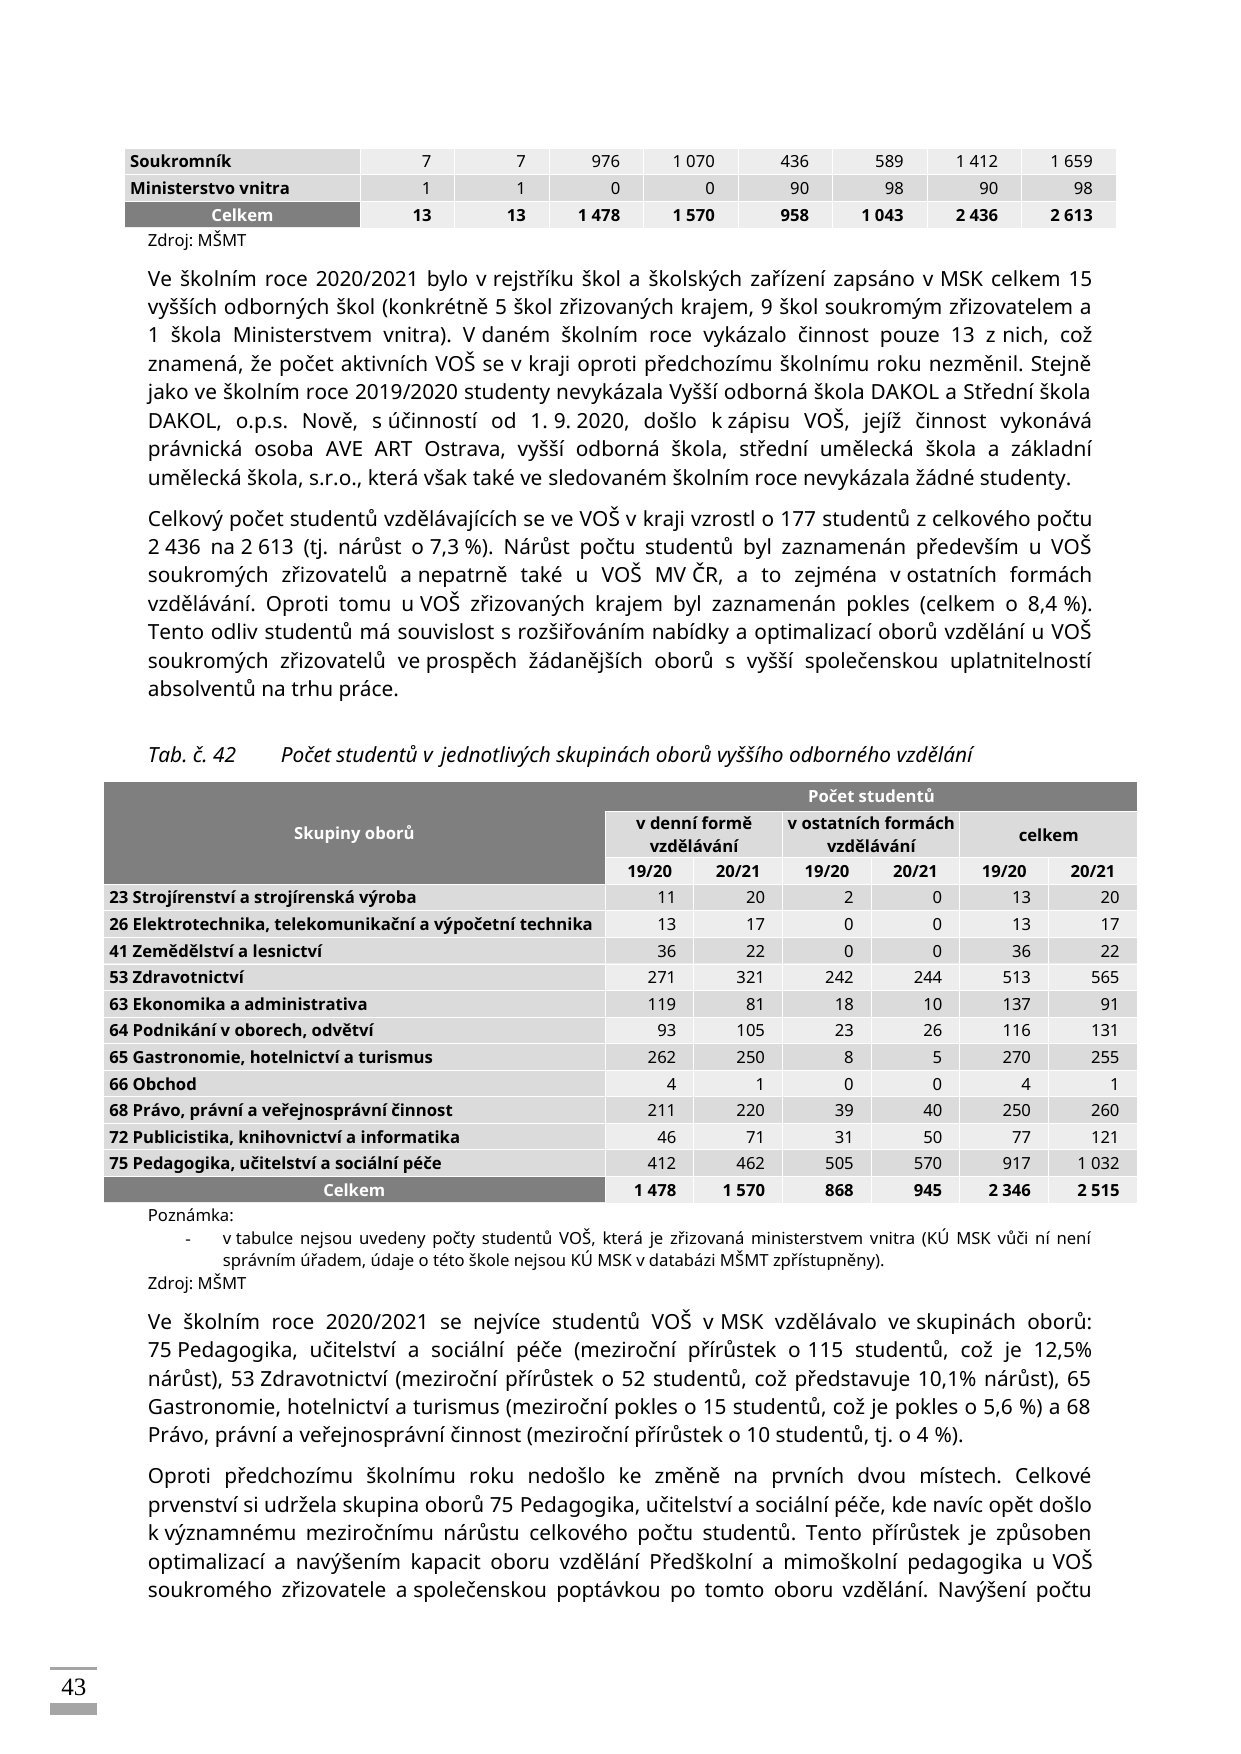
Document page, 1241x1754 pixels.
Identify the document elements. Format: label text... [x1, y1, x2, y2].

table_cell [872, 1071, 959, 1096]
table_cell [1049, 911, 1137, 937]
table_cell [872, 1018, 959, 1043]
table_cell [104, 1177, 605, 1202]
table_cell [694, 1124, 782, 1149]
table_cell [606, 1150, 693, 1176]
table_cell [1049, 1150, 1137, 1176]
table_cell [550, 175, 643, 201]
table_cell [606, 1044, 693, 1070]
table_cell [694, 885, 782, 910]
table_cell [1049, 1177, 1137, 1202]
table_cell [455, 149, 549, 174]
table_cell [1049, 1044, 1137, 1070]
text Zdroj: MŠMT [148, 229, 1092, 251]
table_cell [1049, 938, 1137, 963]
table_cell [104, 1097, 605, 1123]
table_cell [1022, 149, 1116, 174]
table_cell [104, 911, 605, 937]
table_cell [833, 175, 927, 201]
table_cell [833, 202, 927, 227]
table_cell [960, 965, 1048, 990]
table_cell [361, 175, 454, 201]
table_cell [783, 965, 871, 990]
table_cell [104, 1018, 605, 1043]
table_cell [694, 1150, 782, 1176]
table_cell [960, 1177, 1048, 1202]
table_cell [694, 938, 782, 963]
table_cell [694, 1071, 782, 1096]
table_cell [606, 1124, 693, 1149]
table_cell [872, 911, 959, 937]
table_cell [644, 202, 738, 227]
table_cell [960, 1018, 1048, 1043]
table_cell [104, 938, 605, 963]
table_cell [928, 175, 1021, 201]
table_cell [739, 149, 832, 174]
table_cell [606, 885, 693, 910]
list v tabulce nejsou uvedeny počty studentů VOŠ, která je zřizovaná ministerstvem vnitra (KÚ MSK vůči ní není správním úřadem, údaje o této škole nejsou KÚ MSK v databázi MŠMT zpřístupněny). [185, 1226, 1092, 1272]
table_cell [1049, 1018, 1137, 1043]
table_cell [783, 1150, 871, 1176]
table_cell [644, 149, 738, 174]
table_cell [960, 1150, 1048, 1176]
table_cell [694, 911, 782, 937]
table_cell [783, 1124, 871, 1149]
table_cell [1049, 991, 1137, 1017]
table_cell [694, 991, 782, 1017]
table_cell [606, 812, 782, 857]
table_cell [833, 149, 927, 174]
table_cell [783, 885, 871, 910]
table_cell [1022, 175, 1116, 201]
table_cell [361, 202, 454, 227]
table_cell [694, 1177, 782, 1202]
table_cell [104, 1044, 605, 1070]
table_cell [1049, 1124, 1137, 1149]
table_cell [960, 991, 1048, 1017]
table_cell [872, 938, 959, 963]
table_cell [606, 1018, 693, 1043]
text Ve školním roce 2020/2021 bylo v rejstříku škol a školských zařízení zapsáno v MSK celkem 15 vyšších odborných škol (konkrétně 5 škol zřizovaných krajem, 9 škol soukromým zřizovatelem a 1 škola Ministerstvem vnitra). V daném školním roce vykázalo činnost pouze 13 z nich, což znamená, že počet aktivních VOŠ se v kraji oproti předchozímu školnímu roku nezměnil. Stejně jako ve školním roce 2019/2020 studenty nevykázala Vyšší odborná škola DAKOL a Střední škola DAKOL, o.p.s. Nově, s účinností od 1. 9. 2020, došlo k zápisu VOŠ, jejíž činnost vykonává právnická osoba AVE ART Ostrava, vyšší odborná škola, střední umělecká škola a základní umělecká škola, s.r.o., která však také ve sledovaném školním roce nevykázala žádné studenty. [148, 264, 1092, 491]
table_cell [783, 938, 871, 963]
text Poznámka: [148, 1204, 1092, 1226]
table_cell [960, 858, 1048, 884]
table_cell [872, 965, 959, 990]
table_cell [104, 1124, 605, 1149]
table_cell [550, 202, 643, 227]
text Ve školním roce 2020/2021 se nejvíce studentů VOŠ v MSK vzdělávalo ve skupinách oborů: 75 Pedagogika, učitelství a sociální péče (meziroční přírůstek o 115 studentů, což je 12,5% nárůst), 53 Zdravotnictví (meziroční přírůstek o 52 studentů, což představuje 10,1% nárůst), 65 Gastronomie, hotelnictví a turismus (meziroční pokles o 15 studentů, což je pokles o 5,6 %) a 68 Právo, právní a veřejnosprávní činnost (meziroční přírůstek o 10 studentů, tj. o 4 %). [148, 1307, 1092, 1449]
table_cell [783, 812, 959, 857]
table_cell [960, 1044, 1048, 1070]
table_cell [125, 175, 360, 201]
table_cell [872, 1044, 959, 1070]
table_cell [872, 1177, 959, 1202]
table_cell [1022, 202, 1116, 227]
text Počet studentů v jednotlivých skupinách oborů vyššího odborného vzdělání [148, 740, 1092, 769]
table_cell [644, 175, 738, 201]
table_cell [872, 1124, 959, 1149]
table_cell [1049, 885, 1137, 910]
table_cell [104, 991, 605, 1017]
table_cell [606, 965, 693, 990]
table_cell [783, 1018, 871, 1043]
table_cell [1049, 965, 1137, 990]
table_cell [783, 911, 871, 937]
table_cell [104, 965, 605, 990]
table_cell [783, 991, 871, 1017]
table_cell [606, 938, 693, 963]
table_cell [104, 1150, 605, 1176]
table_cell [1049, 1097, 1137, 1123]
text Zdroj: MŠMT [148, 1272, 1092, 1294]
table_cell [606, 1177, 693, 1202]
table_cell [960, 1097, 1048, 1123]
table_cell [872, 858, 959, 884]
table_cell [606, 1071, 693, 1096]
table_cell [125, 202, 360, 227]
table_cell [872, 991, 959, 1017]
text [148, 1462, 1092, 1604]
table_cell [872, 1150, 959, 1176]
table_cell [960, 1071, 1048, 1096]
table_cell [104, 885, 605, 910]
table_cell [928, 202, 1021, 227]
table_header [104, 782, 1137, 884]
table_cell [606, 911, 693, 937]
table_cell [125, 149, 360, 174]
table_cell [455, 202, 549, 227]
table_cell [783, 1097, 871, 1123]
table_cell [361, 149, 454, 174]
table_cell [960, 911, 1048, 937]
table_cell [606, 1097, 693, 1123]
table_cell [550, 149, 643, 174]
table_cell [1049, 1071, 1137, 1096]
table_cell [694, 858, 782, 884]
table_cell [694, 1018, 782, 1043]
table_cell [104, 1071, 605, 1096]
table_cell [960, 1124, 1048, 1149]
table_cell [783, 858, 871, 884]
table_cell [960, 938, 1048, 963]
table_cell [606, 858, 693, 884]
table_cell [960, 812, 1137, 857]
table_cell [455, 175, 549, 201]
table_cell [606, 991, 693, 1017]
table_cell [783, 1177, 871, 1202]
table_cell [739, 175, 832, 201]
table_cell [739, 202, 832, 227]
text Celkový počet studentů vzdělávajících se ve VOŠ v kraji vzrostl o 177 studentů z celkového počtu 2 436 na 2 613 (tj. nárůst o 7,3 %). Nárůst počtu studentů byl zaznamenán především u VOŠ soukromých zřizovatelů a nepatrně také u VOŠ MV ČR, a to zejména v ostatních formách vzdělávání. Oproti tomu u VOŠ zřizovaných krajem byl zaznamenán pokles (celkem o 8,4 %). Tento odliv studentů má souvislost s rozšiřováním nabídky a optimalizací oborů vzdělání u VOŠ soukromých zřizovatelů ve prospěch žádanějších oborů s vyšší společenskou uplatnitelností absolventů na trhu práce. [148, 504, 1092, 703]
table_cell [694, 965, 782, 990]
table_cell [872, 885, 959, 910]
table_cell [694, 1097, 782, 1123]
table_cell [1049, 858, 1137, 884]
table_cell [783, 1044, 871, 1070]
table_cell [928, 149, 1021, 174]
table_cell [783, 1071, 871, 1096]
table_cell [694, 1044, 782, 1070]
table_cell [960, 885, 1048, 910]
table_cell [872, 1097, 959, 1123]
